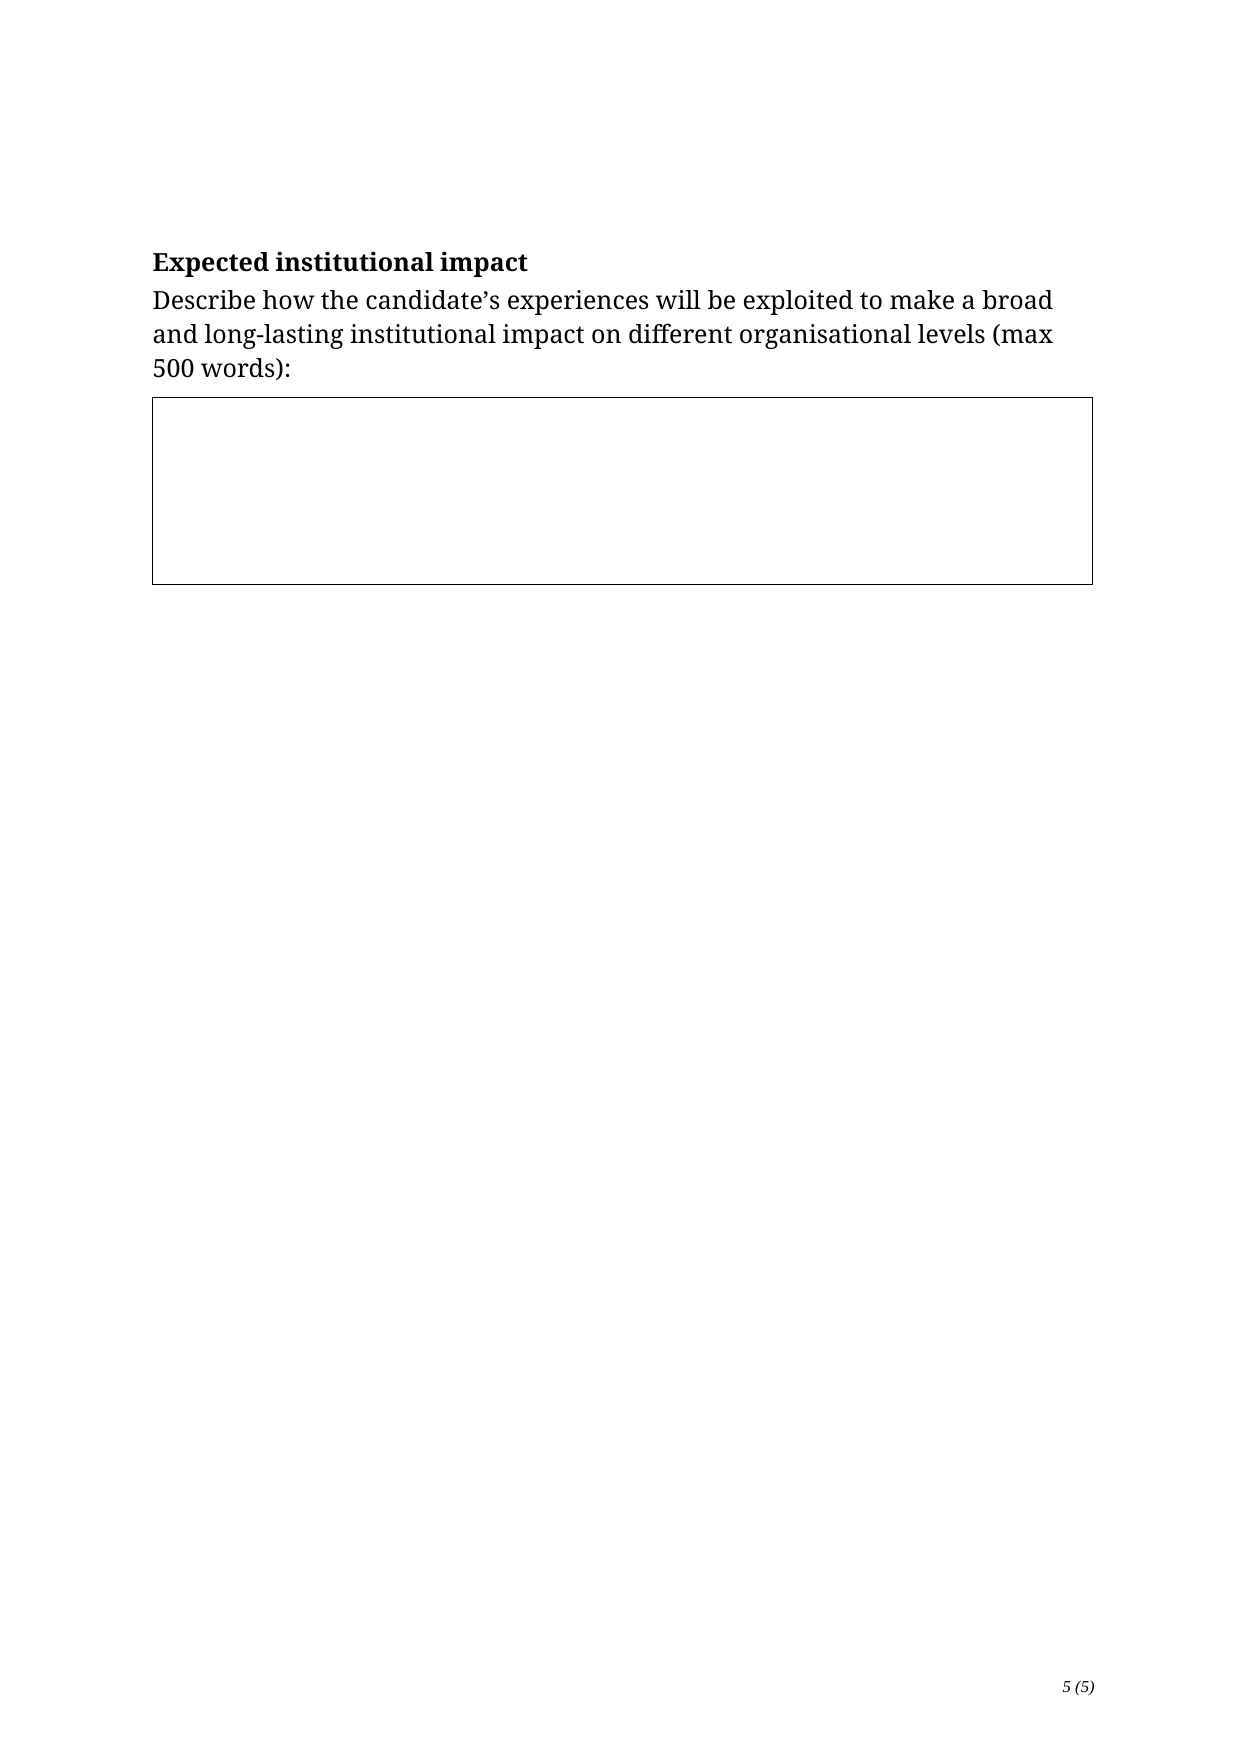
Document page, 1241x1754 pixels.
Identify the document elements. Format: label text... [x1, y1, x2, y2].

text Describe how the candidate’s experiences will be exploited to make a broad and long-lasting institutional impact on different organisational levels (max 500 words): [152, 282, 1092, 384]
table_header [153, 398, 1092, 584]
subtitle Expected institutional impact [152, 244, 1092, 278]
